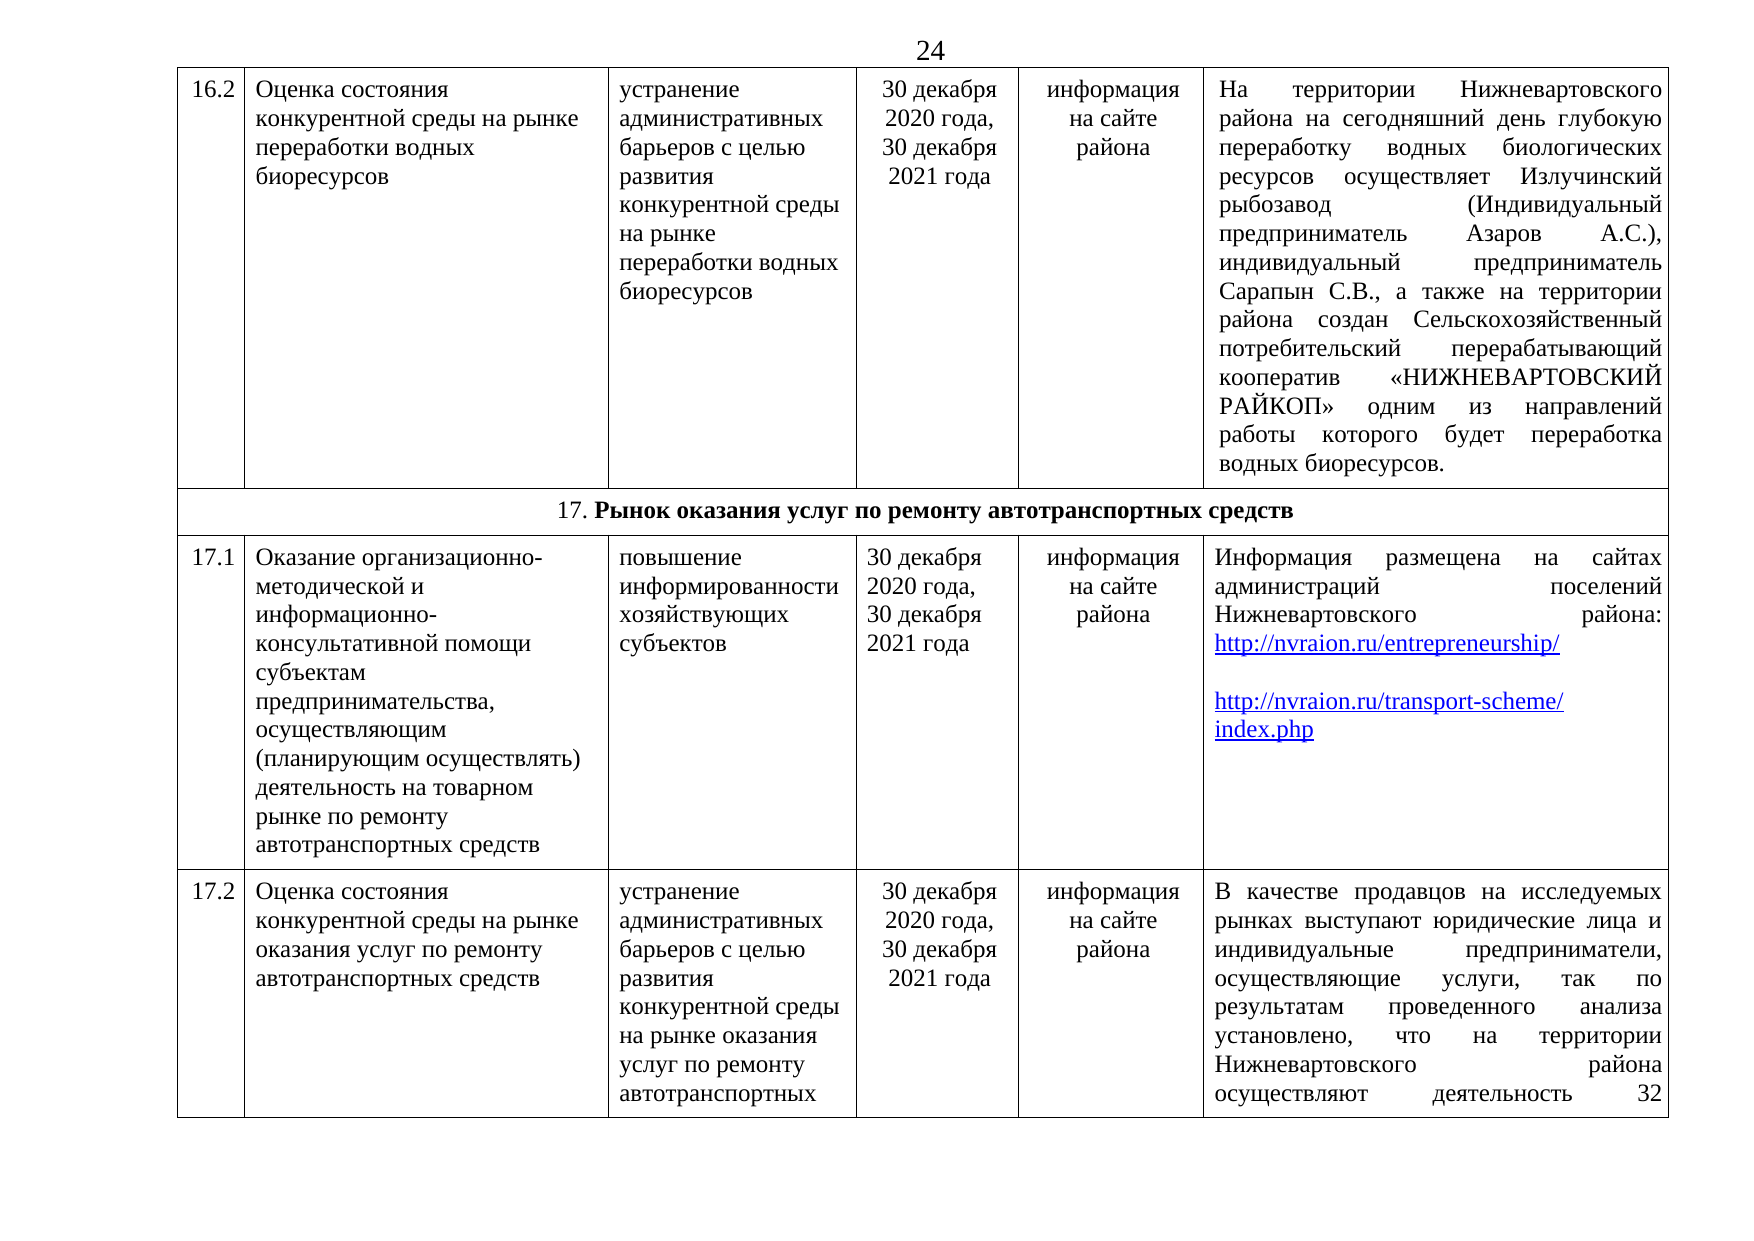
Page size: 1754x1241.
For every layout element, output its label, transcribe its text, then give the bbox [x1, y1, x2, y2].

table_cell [857, 68, 1018, 488]
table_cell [609, 870, 856, 1117]
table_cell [857, 870, 1018, 1117]
table_cell 30 декабря 2020 года, 30 декабря 2021 года [857, 536, 1018, 869]
table_cell Информация размещена на сайтах администраций поселений Нижневартовского района: http://nvraion.ru/entrepreneurship/ http://nvraion.ru/transport-scheme/index.php [1204, 536, 1668, 869]
table_cell На территории Нижневартовского района на сегодняшний день глубокую переработку водных биологических ресурсов осуществляет Излучинский рыбозавод (Индивидуальный предприниматель Азаров А.С.), индивидуальный предприниматель Сарапын С.В., а также на территории района создан Сельскохозяйственный потребительский перерабатывающий кооператив «НИЖНЕВАРТОВСКИЙ РАЙКОП» одним из направлений работы которого будет переработка водных биоресурсов. [1204, 68, 1668, 488]
table_cell 16.2 [178, 68, 244, 488]
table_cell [245, 870, 608, 1117]
table_cell 17.2 [178, 870, 244, 1117]
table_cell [1019, 870, 1203, 1117]
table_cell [1019, 68, 1203, 488]
table_cell Оказание организационно-методической и информационно-консультативной помощи субъектам предпринимательства, осуществляющим (планирующим осуществлять) деятельность на товарном рынке по ремонту автотранспортных средств [245, 536, 608, 869]
table_cell 17.1 [178, 536, 244, 869]
table_cell 17. Рынок оказания услуг по ремонту автотранспортных средств [178, 489, 1668, 534]
table_cell повышение информированности хозяйствующих субъектов [609, 536, 856, 869]
table_cell Оценка состояния конкурентной среды на рынке переработки водных биоресурсов [245, 68, 608, 488]
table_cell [1204, 870, 1668, 1117]
table_cell информация на сайте района [1019, 536, 1203, 869]
table_cell устранение административных барьеров с целью развития конкурентной среды на рынке переработки водных биоресурсов [609, 68, 856, 488]
